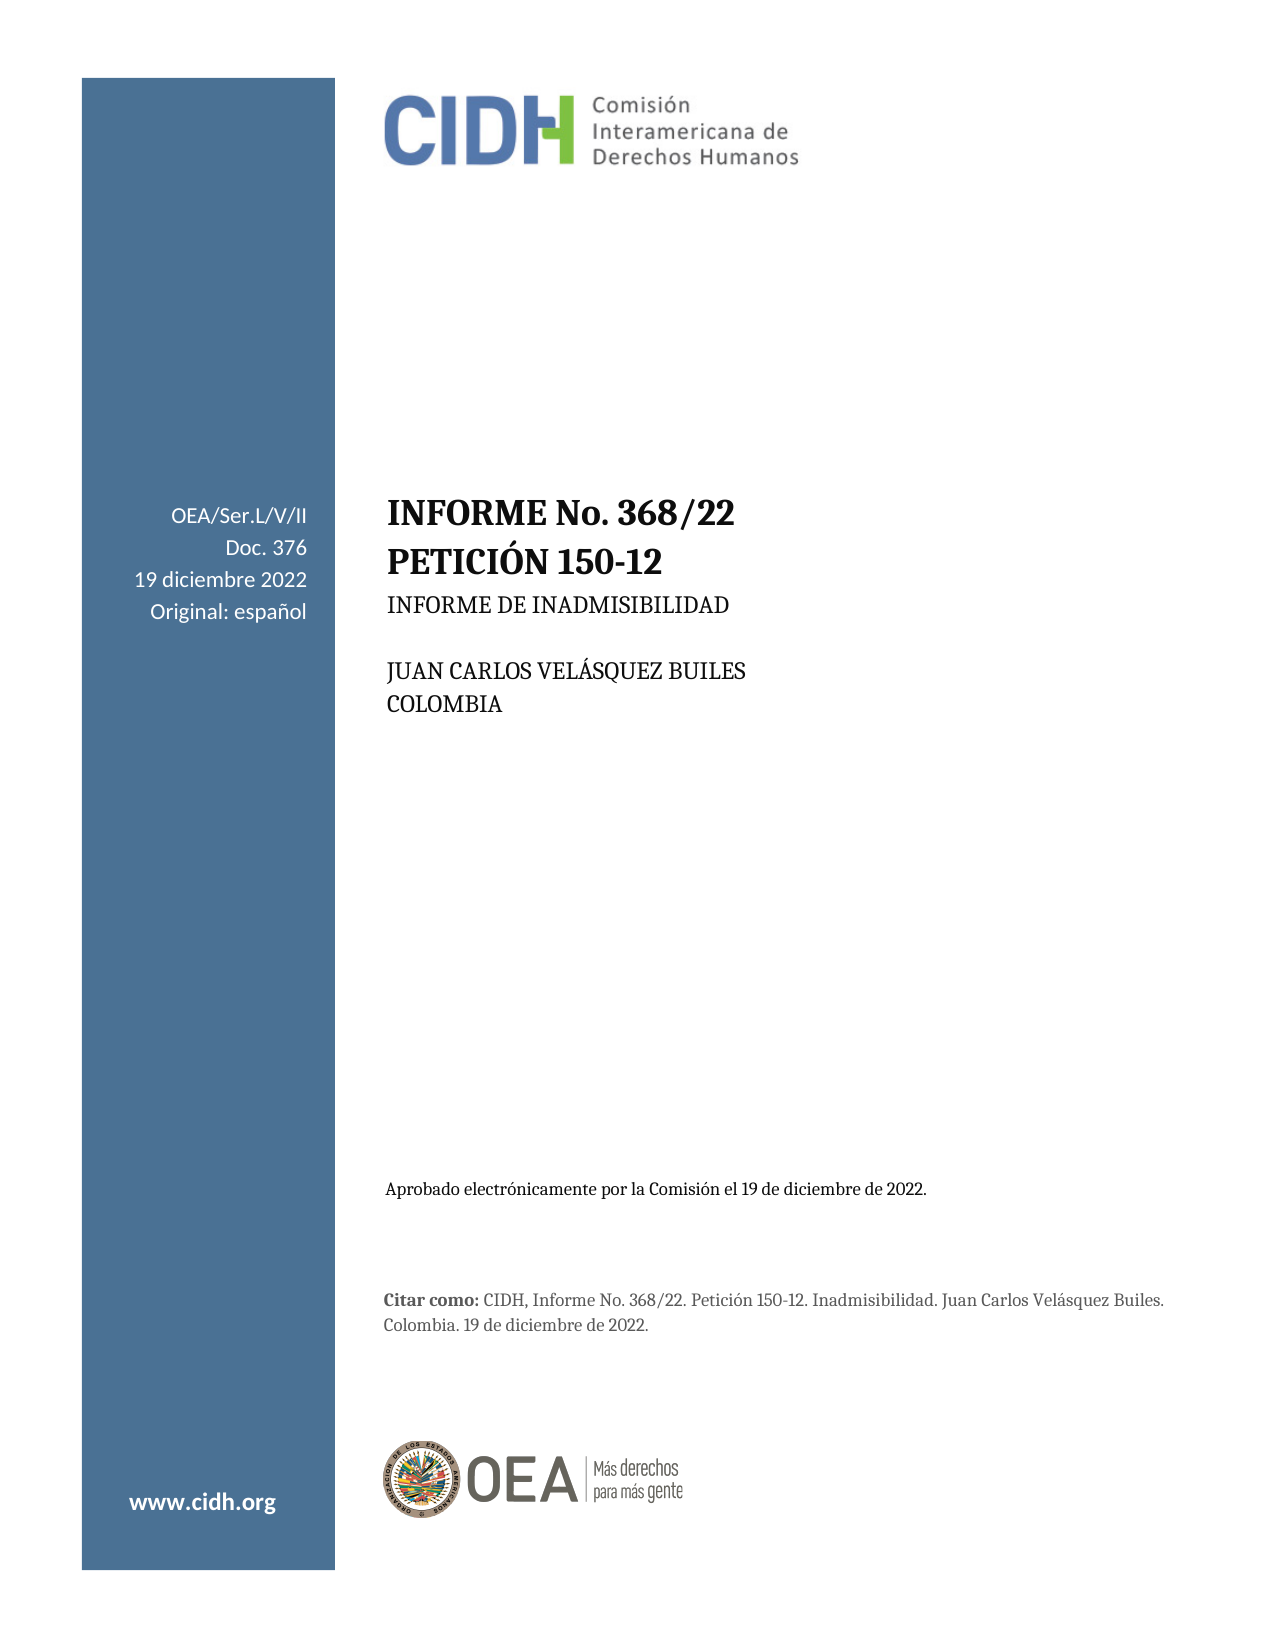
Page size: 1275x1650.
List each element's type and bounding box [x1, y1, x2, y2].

picture [383, 1441, 683, 1518]
picture [375, 87, 810, 172]
